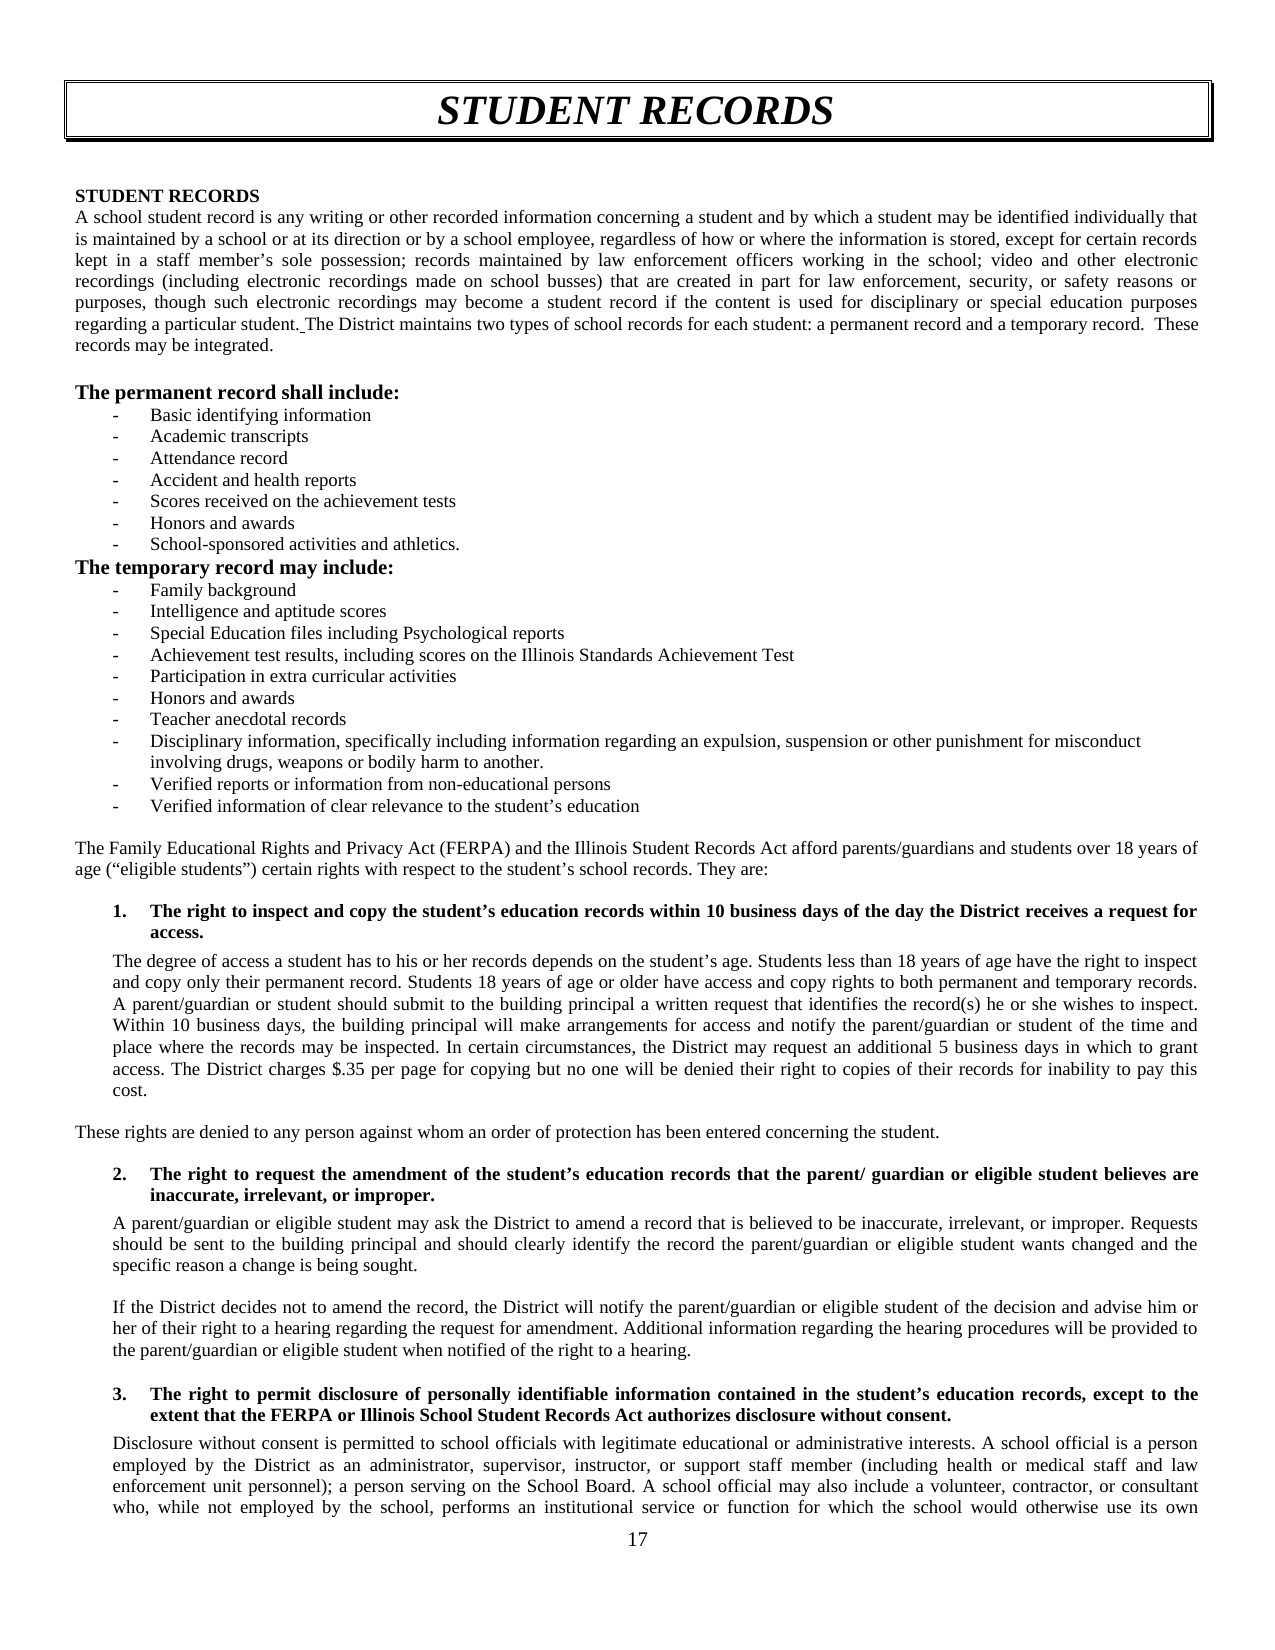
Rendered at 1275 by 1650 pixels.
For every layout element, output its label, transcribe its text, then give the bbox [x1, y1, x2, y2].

list Verified information of clear relevance to the student’s education [112, 794, 1200, 816]
text The degree of access a student has to his or her records depends on the student’s age. Students less than 18 years of age have the right to inspect and copy only their permanent record. Students 18 years of age or older have access and copy rights to both permanent and temporary records. A parent/guardian or student should submit to the building principal a written request that identifies the record(s) he or she wishes to inspect. Within 10 business days, the building principal will make arrangements for access and notify the parent/guardian or student of the time and place where the records may be inspected. In certain circumstances, the District may request an additional 5 business days in which to grant access. The District charges $.35 per page for copying but no one will be denied their right to copies of their records for inability to pay this cost. [112, 950, 1200, 1101]
list School-sponsored activities and athletics. [112, 533, 1200, 555]
list Intelligence and aptitude scores [112, 600, 1200, 622]
list Participation in extra curricular activities [112, 665, 1200, 687]
list Achievement test results, including scores on the Illinois Standards Achievement Test [112, 643, 1200, 665]
subtitle STUDENT RECORDS [75, 185, 1200, 206]
list Scores received on the achievement tests [112, 490, 1200, 512]
list Basic identifying information [112, 404, 1200, 425]
list Accident and health reports [112, 468, 1200, 490]
list Family background [112, 579, 1200, 600]
text If the District decides not to amend the record, the District will notify the parent/guardian or eligible student of the decision and advise him or her of their right to a hearing regarding the request for amendment. Additional information regarding the hearing procedures will be provided to the parent/guardian or eligible student when notified of the right to a hearing. [112, 1297, 1200, 1360]
list The right to permit disclosure of personally identifiable information contained in the student’s education records, except to the extent that the FERPA or Illinois School Student Records Act authorizes disclosure without consent. [112, 1384, 1200, 1426]
text The Family Educational Rights and Privacy Act (FERPA) and the Illinois Student Records Act afford parents/guardians and students over 18 years of age (“eligible students”) certain rights with respect to the student’s school records. They are: [75, 838, 1200, 880]
list The right to request the amendment of the student’s education records that the parent/ guardian or eligible student believes are inaccurate, irrelevant, or improper. [112, 1163, 1200, 1205]
list The right to inspect and copy the student’s education records within 10 business days of the day the District receives a request for access. [112, 901, 1200, 943]
text A school student record is any writing or other recorded information concerning a student and by which a student may be identified individually that is maintained by a school or at its direction or by a school employee, regardless of how or where the information is stored, except for certain records kept in a staff member’s sole possession; records maintained by law enforcement officers working in the school; video and other electronic recordings (including electronic recordings made on school busses) that are created in part for law enforcement, security, or safety reasons or purposes, though such electronic recordings may become a student record if the content is used for disciplinary or special education purposes regarding a particular student. The District maintains two types of school records for each student: a permanent record and a temporary record. These records may be integrated. [75, 206, 1200, 356]
subtitle The permanent record shall include: [75, 380, 1200, 404]
subtitle STUDENT RECORDS [67, 83, 1208, 136]
subtitle The temporary record may include: [75, 555, 1200, 579]
list Attendance record [112, 447, 1200, 468]
list Verified reports or information from non-educational persons [112, 773, 1200, 794]
list Special Education files including Psychological reports [112, 622, 1200, 643]
list Teacher anecdotal records [112, 708, 1200, 730]
text A parent/guardian or eligible student may ask the District to amend a record that is believed to be inaccurate, irrelevant, or improper. Requests should be sent to the building principal and should clearly identify the record the parent/guardian or eligible student wants changed and the specific reason a change is being sought. [112, 1212, 1200, 1276]
text These rights are denied to any person against whom an order of protection has been entered concerning the student. [75, 1122, 1200, 1143]
list Honors and awards [112, 687, 1200, 708]
list Honors and awards [112, 512, 1200, 533]
list Disciplinary information, specifically including information regarding an expulsion, suspension or other punishment for misconduct involving drugs, weapons or bodily harm to another. [112, 730, 1200, 773]
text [112, 1433, 1200, 1518]
list Academic transcripts [112, 425, 1200, 447]
